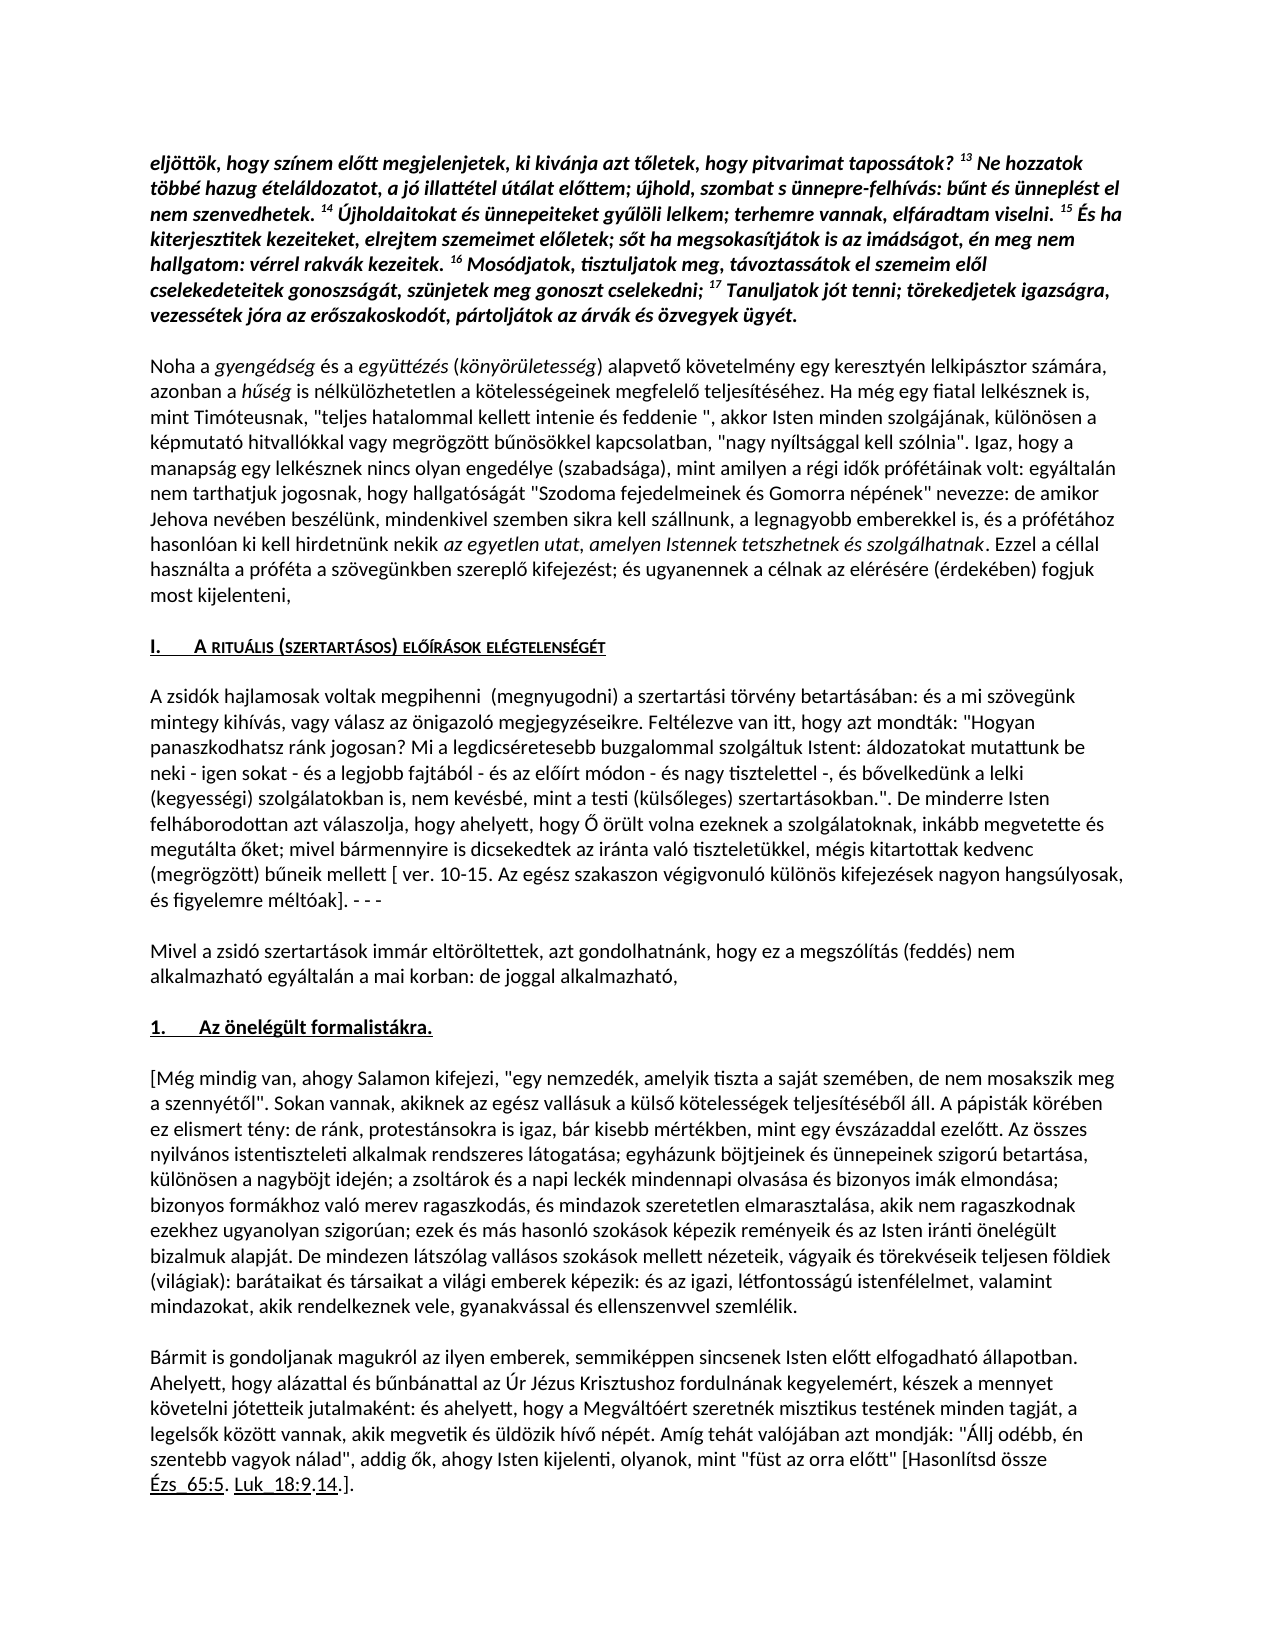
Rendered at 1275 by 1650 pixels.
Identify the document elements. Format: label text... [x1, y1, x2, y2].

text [150, 887, 1125, 1497]
